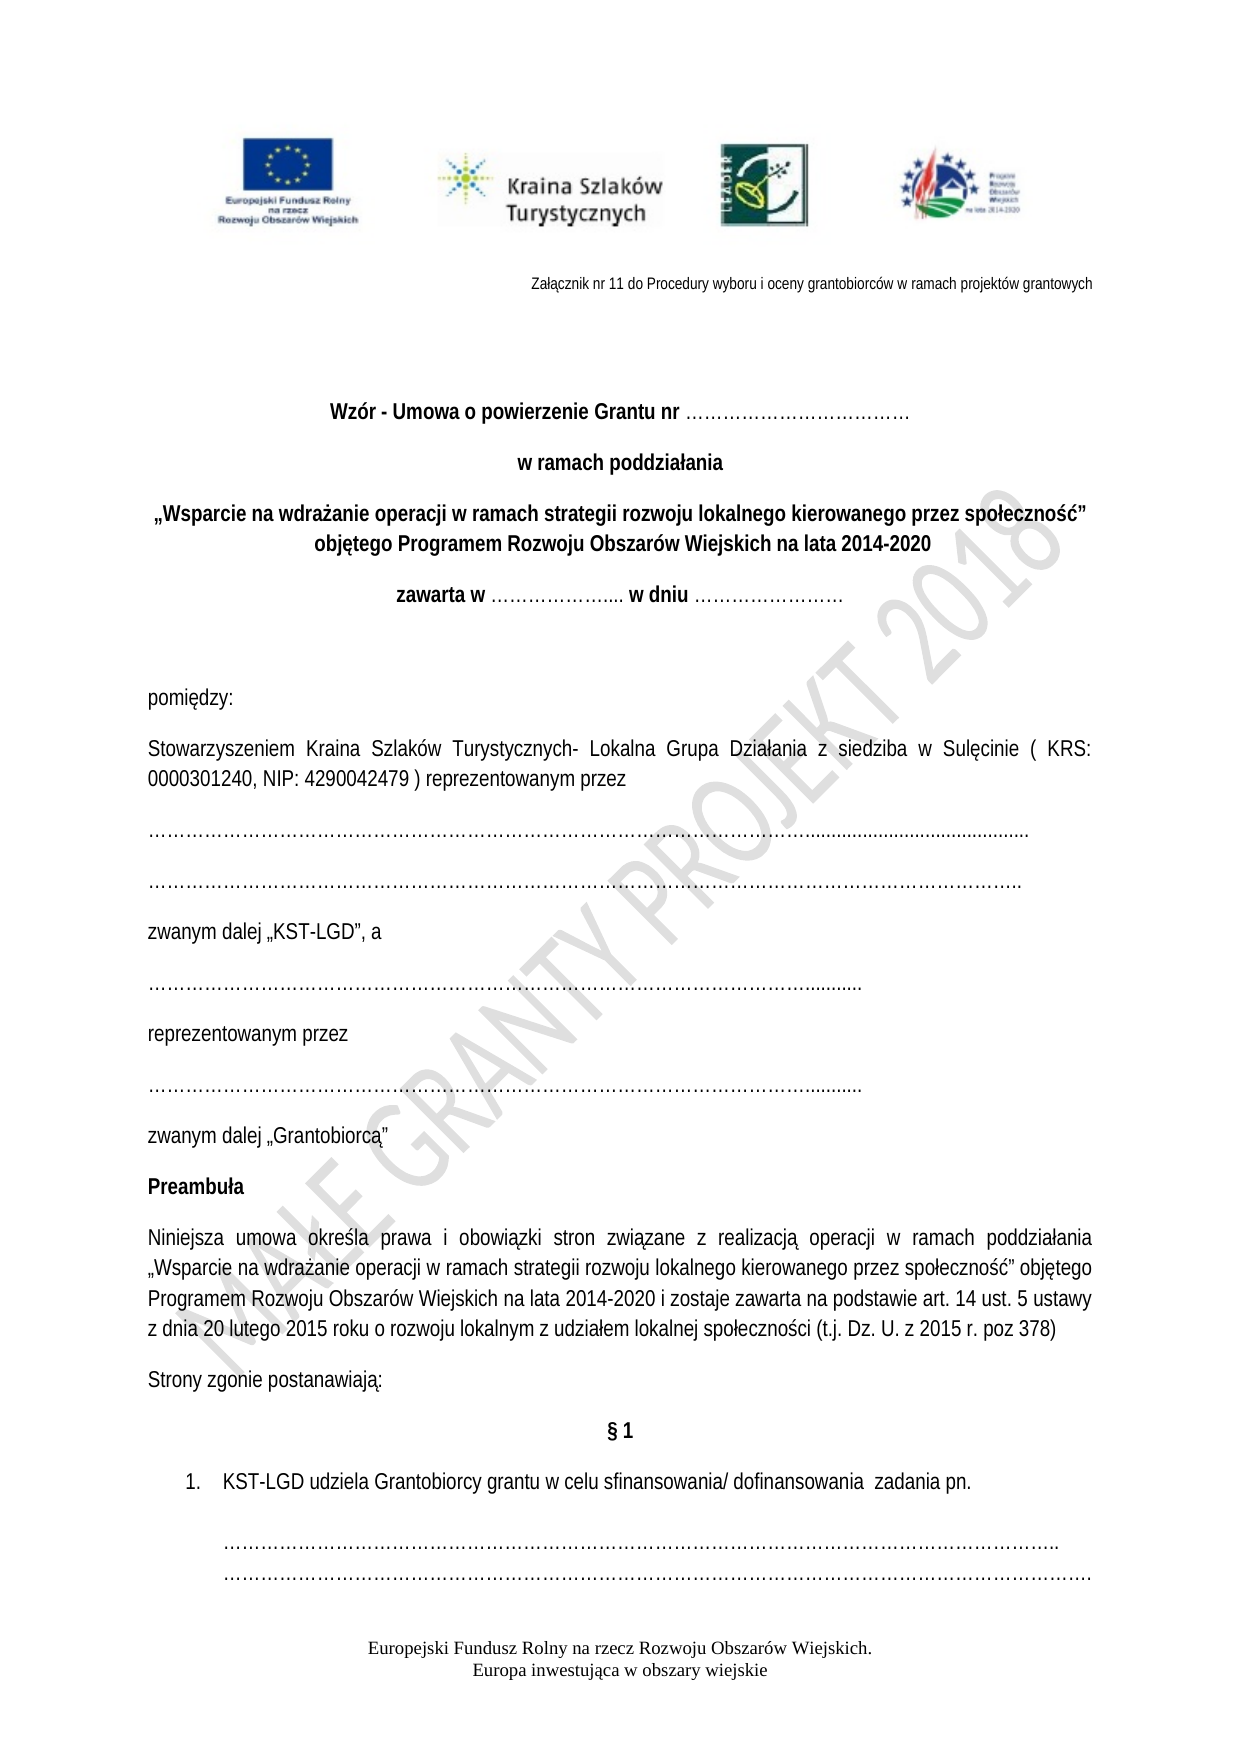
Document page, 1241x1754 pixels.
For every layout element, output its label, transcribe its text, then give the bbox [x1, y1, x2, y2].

text ………………………………………………………………………………………………………………………….. [148, 867, 1093, 893]
text Wzór - Umowa o powierzenie Grantu nr ……………………………… [148, 398, 1093, 424]
list ……………………………………………………………………………………………………………………..…………………………………………………………………………………………………………………………. [223, 1528, 1093, 1585]
text Załącznik nr 11 do Procedury wyboru i oceny grantobiorców w ramach projektów grantowych [148, 274, 1093, 293]
text zwanym dalej „Grantobiorcą” [148, 1122, 1093, 1148]
text zawarta w ……………….... w dniu …………………… [148, 581, 1093, 608]
text objętego Programem Rozwoju Obszarów Wiejskich na lata 2014-2020 [148, 530, 1093, 557]
list KST-LGD udziela Grantobiorcy grantu w celu sfinansowania/ dofinansowania zadania pn. [185, 1468, 1093, 1494]
text ……………………………………………………………………………………………........... [148, 1071, 1093, 1097]
text „Wsparcie na wdrażanie operacji w ramach strategii rozwoju lokalnego kierowanego przez społeczność” [148, 500, 1093, 526]
text ……………………………………………………………………………………………........... [148, 969, 1093, 995]
text ……………………………………………………………………………………………........................................... [148, 816, 1093, 842]
text § 1 [148, 1417, 1093, 1443]
text w ramach poddziałania [148, 449, 1093, 475]
picture [147, 101, 1093, 252]
text zwanym dalej „KST-LGD”, a [148, 918, 1093, 944]
text pomiędzy: [148, 683, 1093, 710]
text Strony zgonie postanawiają: [148, 1366, 1093, 1392]
text Stowarzyszeniem Kraina Szlaków Turystycznych- Lokalna Grupa Działania z siedziba w Sulęcinie ( KRS: 0000301240, NIP: 4290042479 ) reprezentowanym przez [148, 734, 1093, 791]
text Preambuła [148, 1173, 1093, 1199]
text Niniejsza umowa określa prawa i obowiązki stron związane z realizacją operacji w ramach poddziałania „Wsparcie na wdrażanie operacji w ramach strategii rozwoju lokalnego kierowanego przez społeczność” objętego Programem Rozwoju Obszarów Wiejskich na lata 2014-2020 i zostaje zawarta na podstawie art. 14 ust. 5 ustawy z dnia 20 lutego 2015 roku o rozwoju lokalnym z udziałem lokalnej społeczności (t.j. Dz. U. z 2015 r. poz 378) [148, 1224, 1093, 1341]
text reprezentowanym przez [148, 1020, 1093, 1046]
